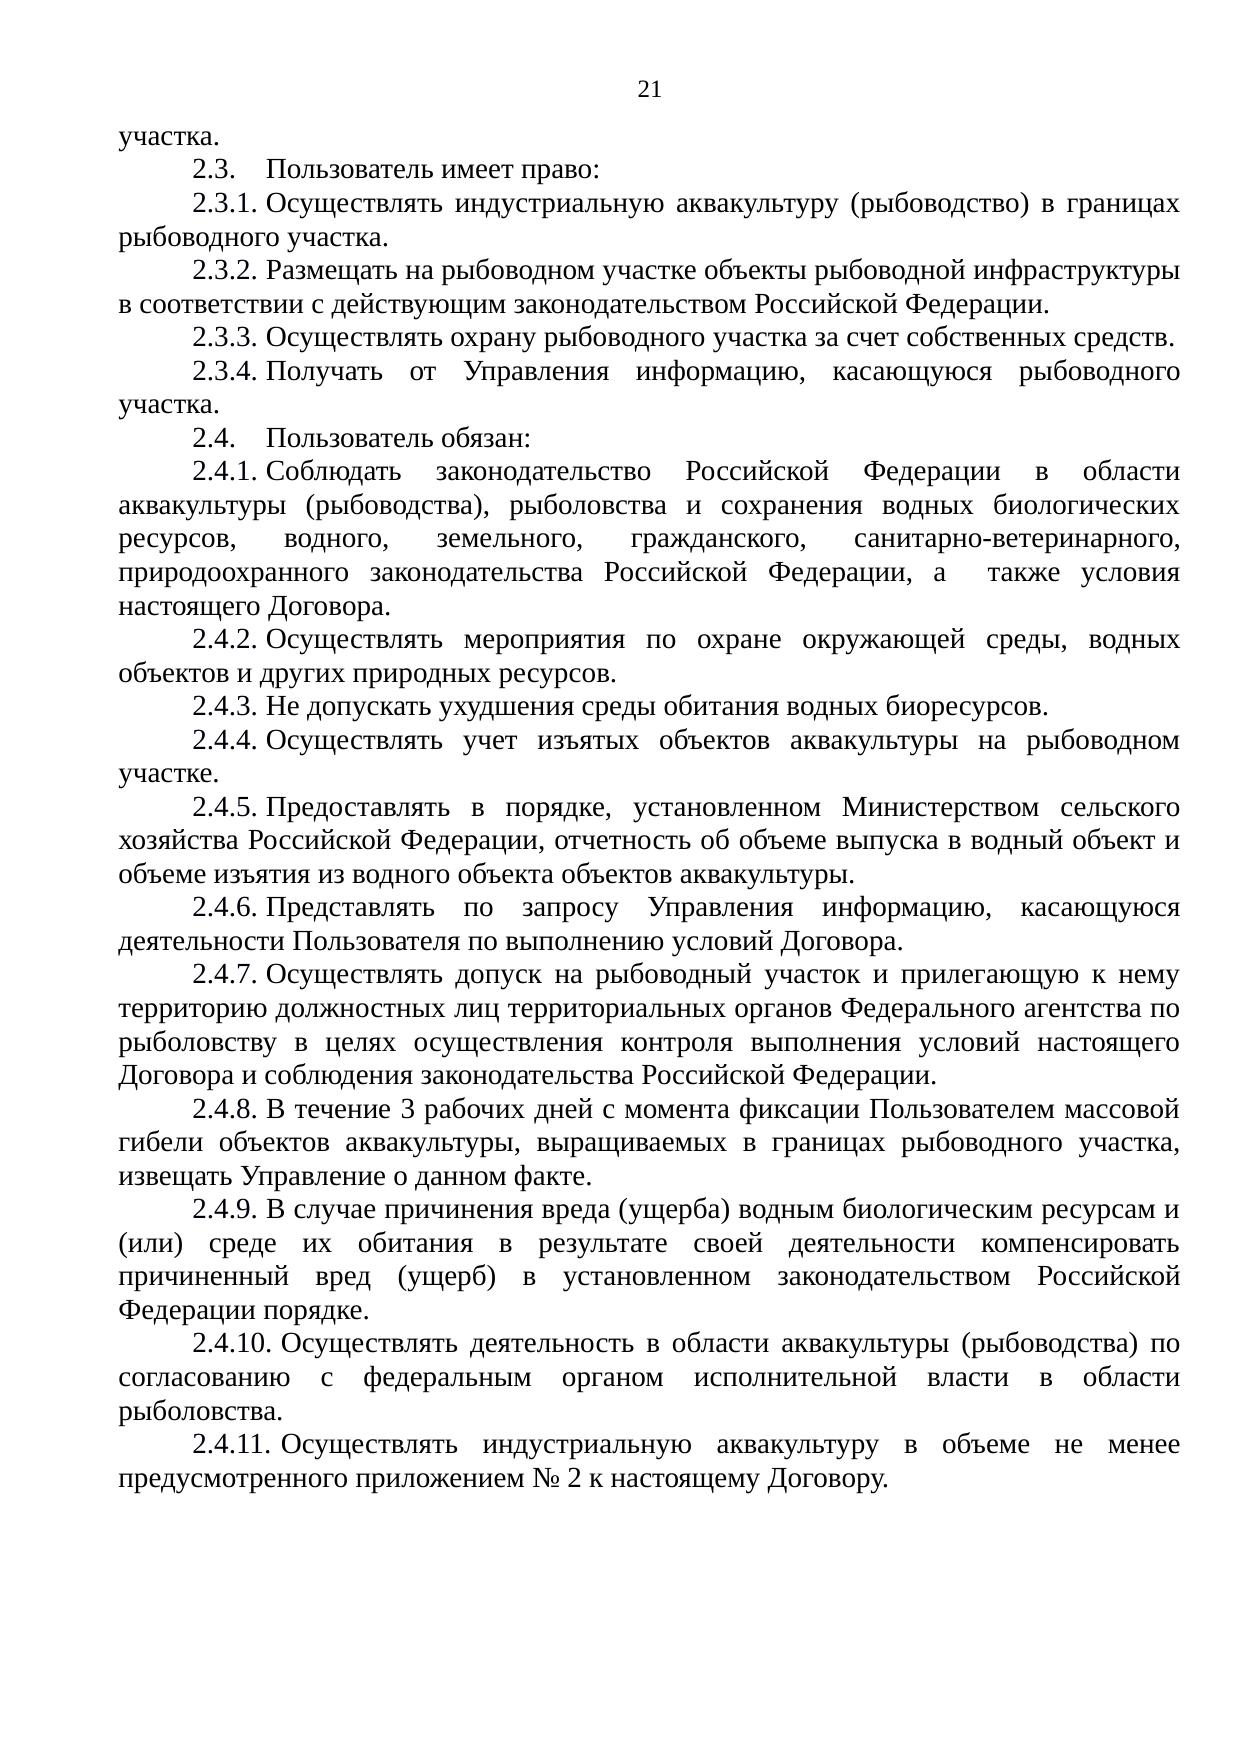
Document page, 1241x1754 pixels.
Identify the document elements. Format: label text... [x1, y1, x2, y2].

list Осуществлять охрану рыбоводного участка за счет собственных средств. [118, 319, 1181, 353]
list В течение 3 рабочих дней с момента фиксации Пользователем массовой гибели объектов аквакультуры, выращиваемых в границах рыбоводного участка, извещать Управление о данном факте. [118, 1091, 1181, 1191]
list Осуществлять индустриальную аквакультуру в объеме не менее предусмотренного приложением № 2 к настоящему Договору. [118, 1426, 1181, 1493]
list Представлять по запросу Управления информацию, касающуюся деятельности Пользователя по выполнению условий Договора. [118, 889, 1181, 957]
list В случае причинения вреда (ущерба) водным биологическим ресурсам и (или) среде их обитания в результате своей деятельности компенсировать причиненный вред (ущерб) в установленном законодательством Российской Федерации порядке. [118, 1191, 1181, 1326]
list Получать от Управления информацию, касающуюся рыбоводного участка. [118, 353, 1181, 420]
list Осуществлять индустриальную аквакультуру (рыбоводство) в границах рыбоводного участка. [118, 185, 1181, 252]
list Предоставлять в порядке, установленном Министерством сельского хозяйства Российской Федерации, отчетность об объеме выпуска в водный объект и объеме изъятия из водного объекта объектов аквакультуры. [118, 789, 1181, 889]
list Пользователь имеет право: [118, 152, 1181, 185]
list Осуществлять мероприятия по охране окружающей среды, водных объектов и других природных ресурсов. [118, 621, 1181, 688]
list Осуществлять учет изъятых объектов аквакультуры на рыбоводном участке. [118, 722, 1181, 789]
list Осуществлять допуск на рыбоводный участок и прилегающую к нему территорию должностных лиц территориальных органов Федерального агентства по рыболовству в целях осуществления контроля выполнения условий настоящего Договора и соблюдения законодательства Российской Федерации. [118, 957, 1181, 1091]
list Соблюдать законодательство Российской Федерации в области аквакультуры (рыбоводства), рыболовства и сохранения водных биологических ресурсов, водного, земельного, гражданского, санитарно-ветеринарного, природоохранного законодательства Российской Федерации, а также условия настоящего Договора. [118, 453, 1181, 621]
list Пользователь обязан: [118, 420, 1181, 453]
list Не допускать ухудшения среды обитания водных биоресурсов. [118, 688, 1181, 722]
list Размещать на рыбоводном участке объекты рыбоводной инфраструктуры в соответствии с действующим законодательством Российской Федерации. [118, 252, 1181, 319]
list Осуществлять деятельность в области аквакультуры (рыбоводства) по согласованию с федеральным органом исполнительной власти в области рыболовства. [118, 1326, 1181, 1426]
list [118, 118, 1181, 152]
